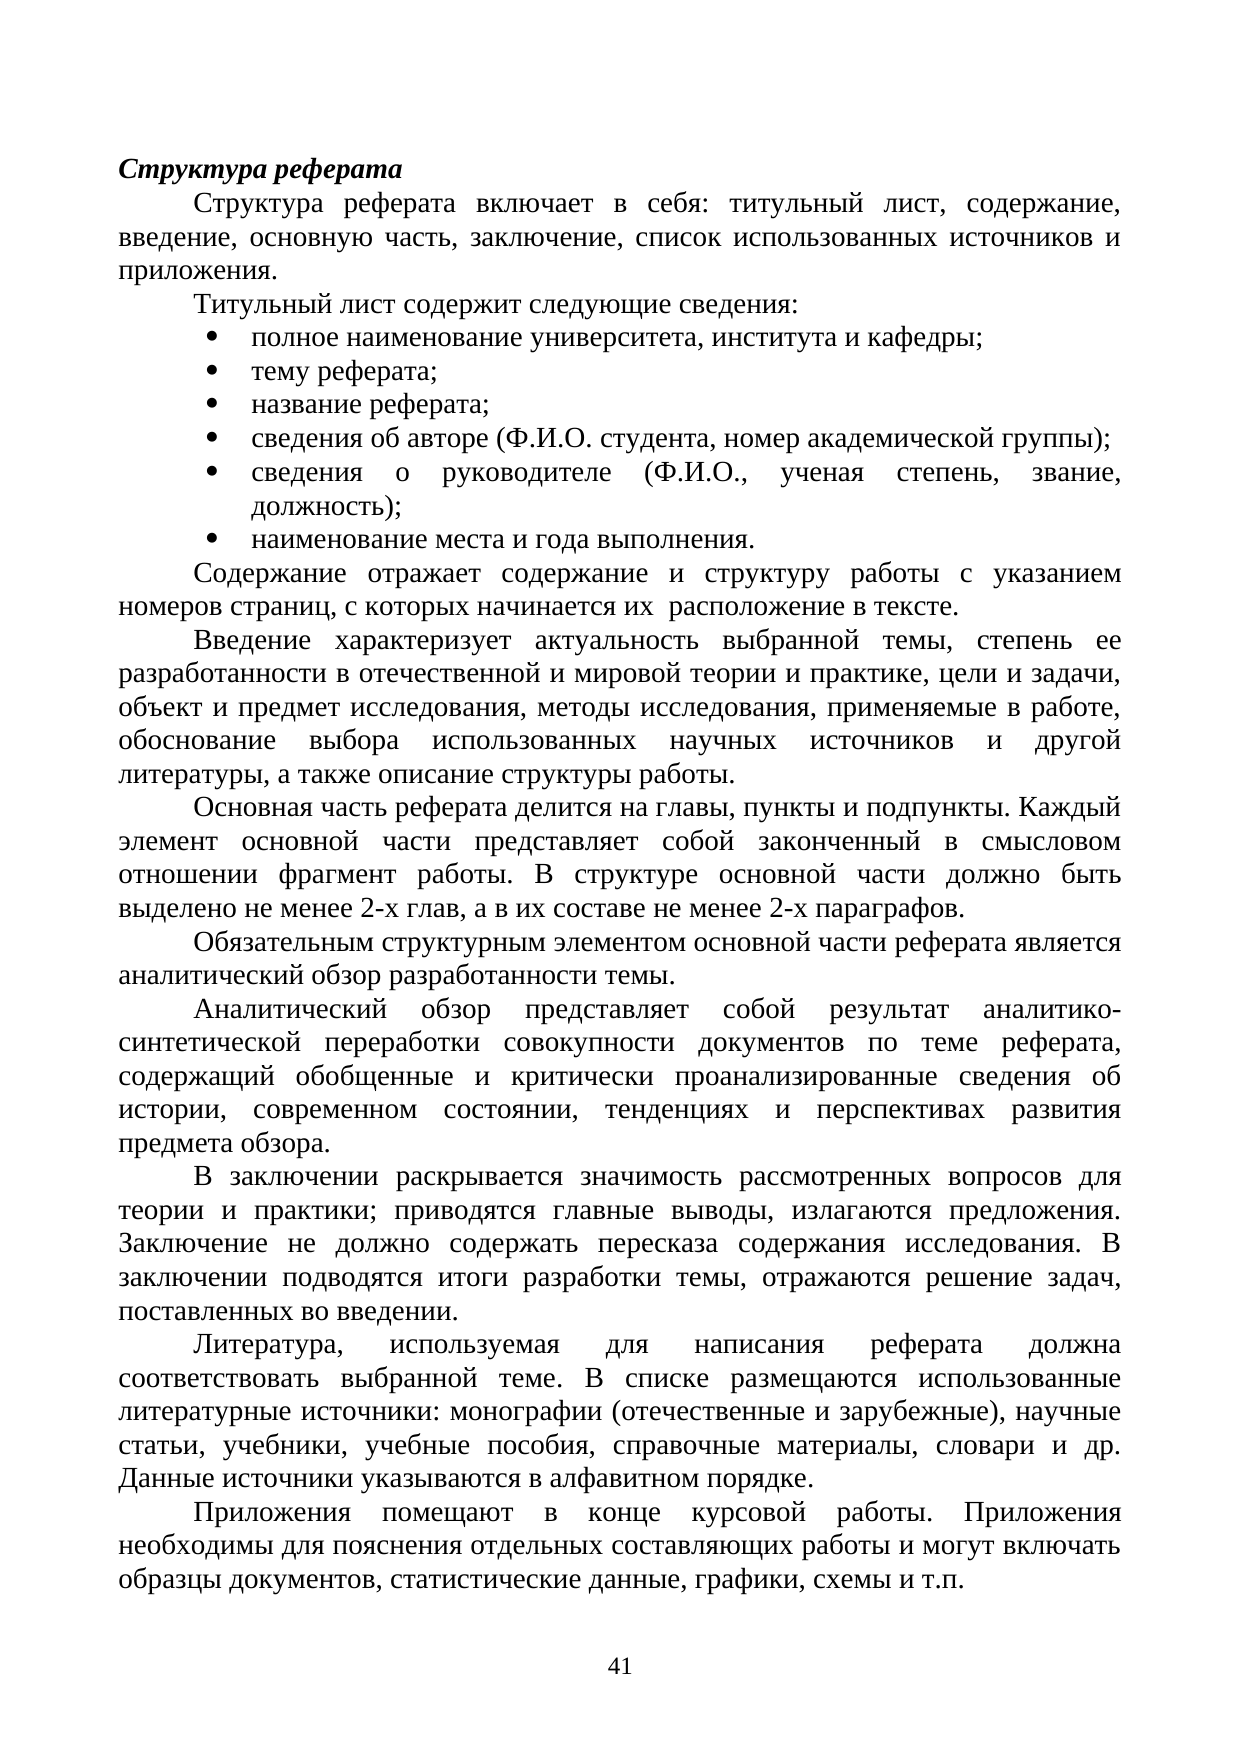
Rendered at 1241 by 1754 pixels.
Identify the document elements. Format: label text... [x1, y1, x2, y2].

text Введение характеризует актуальность выбранной темы, степень ее разработанности в отечественной и мировой теории и практике, цели и задачи, объект и предмет исследования, методы исследования, применяемые в работе, обоснование выбора использованных научных источников и другой литературы, а также описание структуры работы. [118, 622, 1122, 789]
list сведения о руководителе (Ф.И.О., ученая степень, звание, должность); [207, 454, 1122, 521]
list полное наименование университета, института и кафедры; [207, 319, 1122, 353]
list тему реферата; [207, 353, 1122, 387]
text Структура реферата включает в себя: титульный лист, содержание, введение, основную часть, заключение, список использованных источников и приложения. [118, 185, 1122, 286]
text Аналитический обзор представляет собой результат аналитико-синтетической переработки совокупности документов по теме реферата, содержащий обобщенные и критически проанализированные сведения об истории, современном состоянии, тенденциях и перспективах развития предмета обзора. [118, 991, 1122, 1158]
text Обязательным структурным элементом основной части реферата является аналитический обзор разработанности темы. [118, 924, 1122, 991]
text Основная часть реферата делится на главы, пункты и подпункты. Каждый элемент основной части представляет собой законченный в смысловом отношении фрагмент работы. В структуре основной части должно быть выделено не менее 2-х глав, а в их составе не менее 2-х параграфов. [118, 789, 1122, 924]
text Содержание отражает содержание и структуру работы с указанием номеров страниц, с которых начинается их расположение в тексте. [118, 555, 1122, 622]
list сведения об авторе (Ф.И.О. студента, номер академической группы); [207, 420, 1122, 454]
text Структура реферата [118, 152, 1122, 185]
list название реферата; [207, 387, 1122, 420]
text Литература, используемая для написания реферата должна соответствовать выбранной теме. В списке размещаются использованные литературные источники: монографии (отечественные и зарубежные), научные статьи, учебники, учебные пособия, справочные материалы, словари и др. Данные источники указываются в алфавитном порядке. [118, 1326, 1122, 1494]
list наименование места и года выполнения. [207, 521, 1122, 555]
text Приложения помещают в конце курсовой работы. Приложения необходимы для пояснения отдельных составляющих работы и могут включать образцы документов, статистические данные, графики, схемы и т.п. [118, 1494, 1122, 1594]
text В заключении раскрывается значимость рассмотренных вопросов для теории и практики; приводятся главные выводы, излагаются предложения. Заключение не должно содержать пересказа содержания исследования. В заключении подводятся итоги разработки темы, отражаются решение задач, поставленных во введении. [118, 1158, 1122, 1326]
text Титульный лист содержит следующие сведения: [118, 286, 1122, 319]
